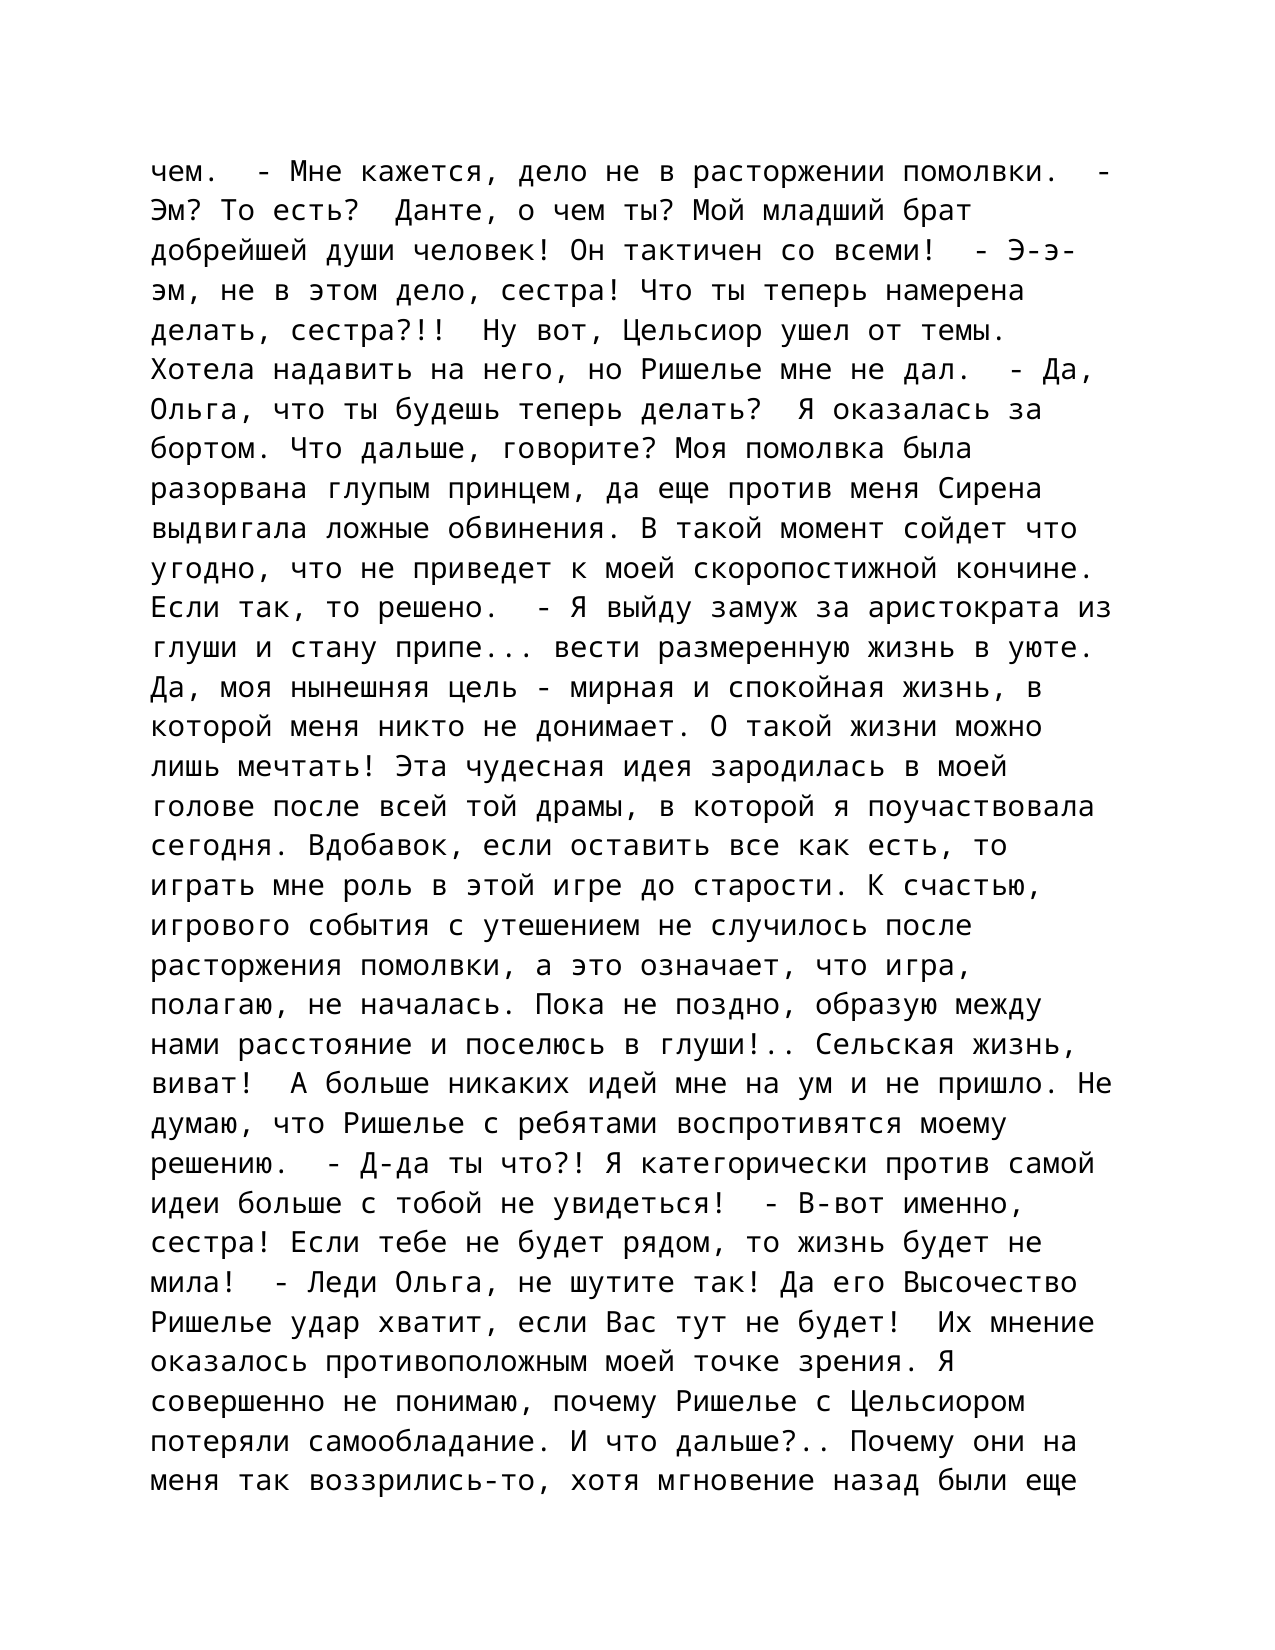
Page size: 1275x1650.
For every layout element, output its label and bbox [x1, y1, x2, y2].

text [150, 150, 1125, 1499]
